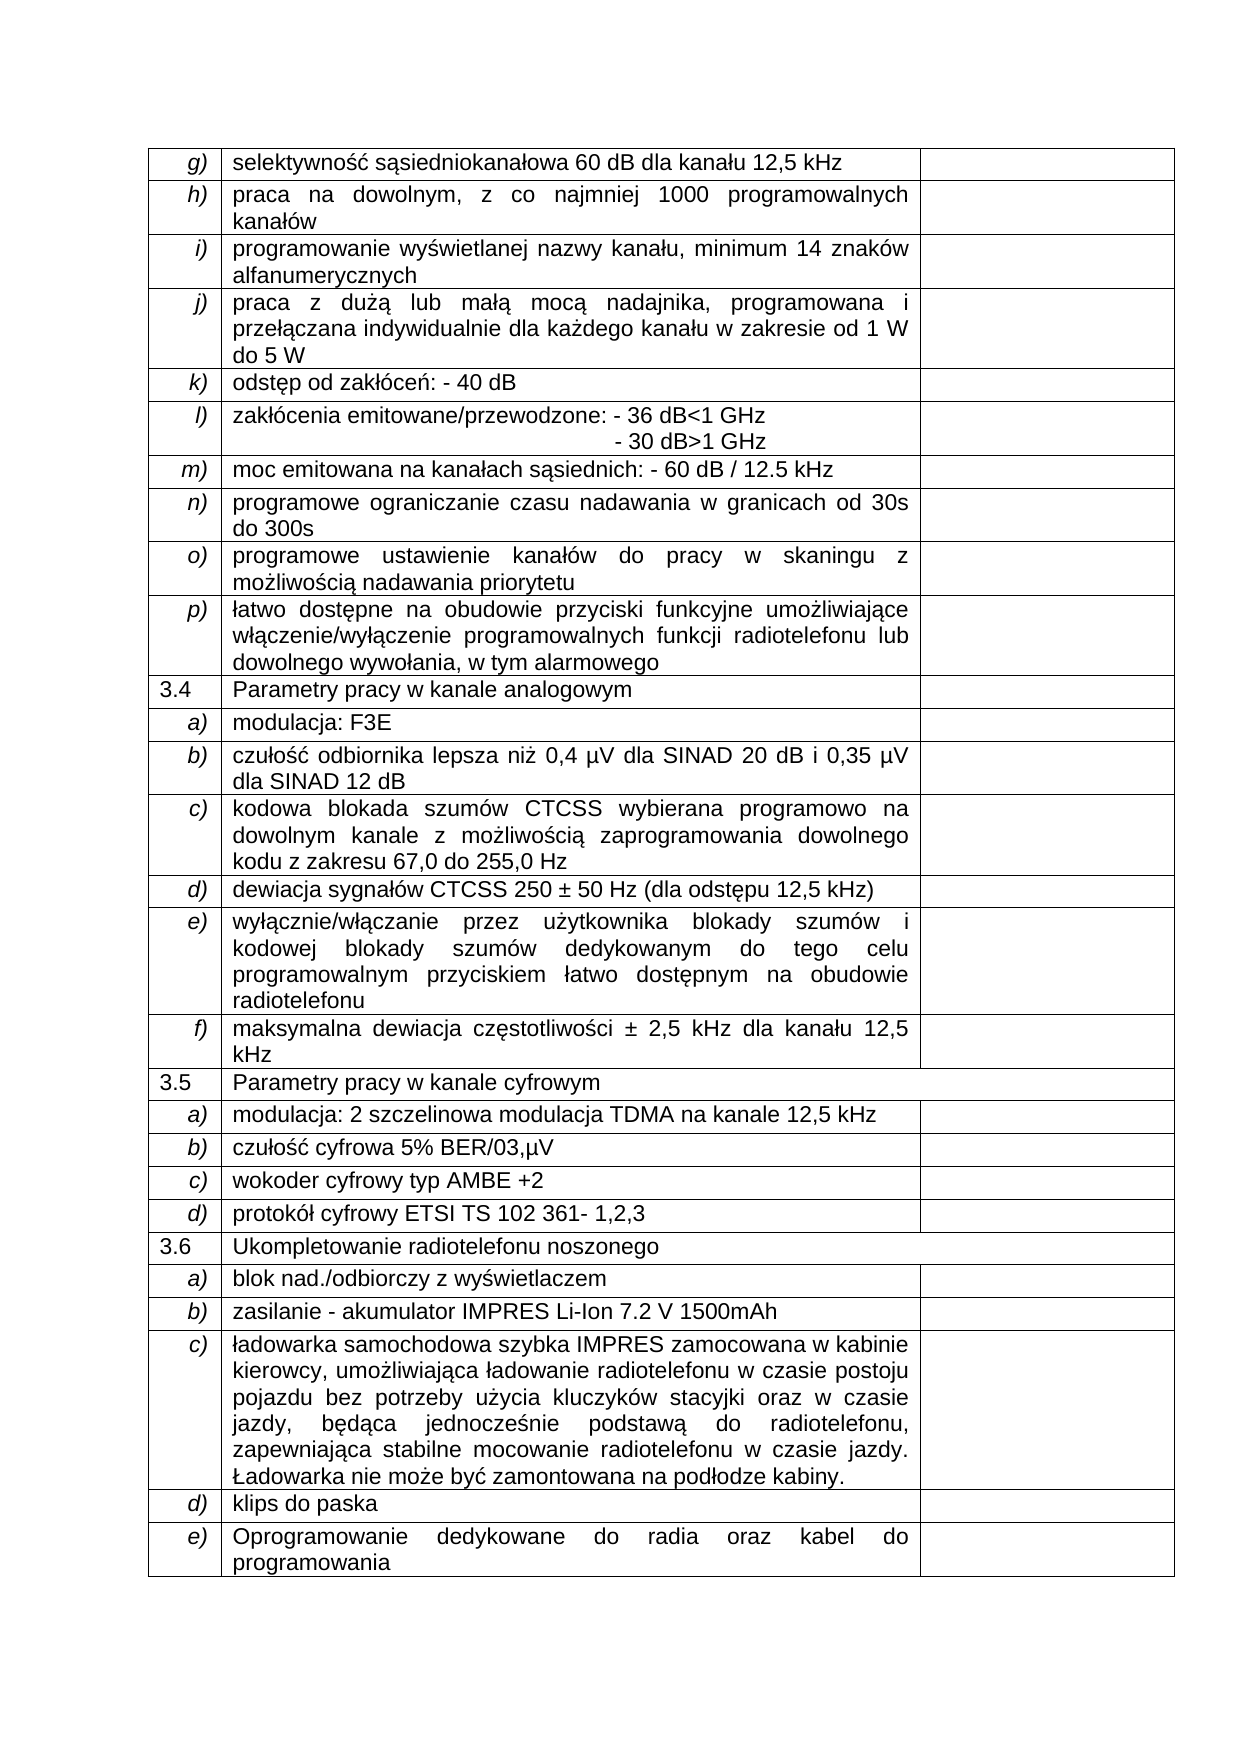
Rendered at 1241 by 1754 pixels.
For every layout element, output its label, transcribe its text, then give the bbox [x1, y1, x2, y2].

table_cell p) [149, 596, 221, 675]
table_cell [921, 742, 1174, 794]
table_cell wokoder cyfrowy typ AMBE +2 [222, 1167, 920, 1199]
table_cell j) [149, 289, 221, 368]
table_cell c) [149, 1167, 221, 1199]
table_cell Parametry pracy w kanale analogowym [222, 676, 920, 708]
table_cell blok nad./odbiorczy z wyświetlaczem [222, 1265, 920, 1297]
table_cell [921, 456, 1174, 487]
table_cell [921, 1134, 1174, 1166]
table_cell d) [149, 1200, 221, 1232]
table_cell zakłócenia emitowane/przewodzone: - 36 dB<1 GHz - 30 dB>1 GHz [222, 402, 920, 454]
table_cell d) [149, 1490, 221, 1522]
table_cell [921, 1015, 1174, 1067]
table_cell [921, 542, 1174, 595]
table_cell praca na dowolnym, z co najmniej 1000 programowalnych kanałów [222, 181, 920, 234]
table_cell a) [149, 1265, 221, 1297]
table_cell programowe ustawienie kanałów do pracy w skaningu z możliwością nadawania priorytetu [222, 542, 920, 595]
table_cell czułość cyfrowa 5% BER/03,µV [222, 1134, 920, 1166]
table_cell g) [149, 149, 221, 180]
table_cell Ukompletowanie radiotelefonu noszonego [222, 1233, 1174, 1264]
table_cell [921, 289, 1174, 368]
table_cell [921, 369, 1174, 401]
table_cell łatwo dostępne na obudowie przyciski funkcyjne umożliwiające włączenie/wyłączenie programowalnych funkcji radiotelefonu lub dowolnego wywołania, w tym alarmowego [222, 596, 920, 675]
table_cell [921, 876, 1174, 907]
table_cell [921, 908, 1174, 1014]
table_cell klips do paska [222, 1490, 920, 1522]
table_cell wyłącznie/włączanie przez użytkownika blokady szumów i kodowej blokady szumów dedykowanym do tego celu programowalnym przyciskiem łatwo dostępnym na obudowie radiotelefonu [222, 908, 920, 1014]
table_cell m) [149, 456, 221, 487]
table_cell [921, 795, 1174, 874]
table_cell [921, 181, 1174, 234]
table_cell kodowa blokada szumów CTCSS wybierana programowo na dowolnym kanale z możliwością zaprogramowania dowolnego kodu z zakresu 67,0 do 255,0 Hz [222, 795, 920, 874]
table_cell [921, 149, 1174, 180]
table_cell zasilanie - akumulator IMPRES Li-Ion 7.2 V 1500mAh [222, 1298, 920, 1330]
table_cell moc emitowana na kanałach sąsiednich: - 60 dB / 12.5 kHz [222, 456, 920, 487]
table_cell [921, 709, 1174, 741]
table_cell modulacja: F3E [222, 709, 920, 741]
table_cell [921, 1265, 1174, 1297]
table_cell 3.5 [149, 1069, 221, 1100]
table_cell 3.6 [149, 1233, 221, 1264]
table_cell [921, 1331, 1174, 1489]
table_cell o) [149, 542, 221, 595]
table_cell [921, 1200, 1174, 1232]
table_cell [921, 402, 1174, 454]
table_cell b) [149, 1298, 221, 1330]
table_cell a) [149, 1101, 221, 1133]
table_cell a) [149, 709, 221, 741]
table_cell e) [149, 908, 221, 1014]
table_cell [921, 1523, 1174, 1576]
table_cell l) [149, 402, 221, 454]
table_cell 3.4 [149, 676, 221, 708]
table_cell Parametry pracy w kanale cyfrowym [222, 1069, 1174, 1100]
table_cell czułość odbiornika lepsza niż 0,4 µV dla SINAD 20 dB i 0,35 µV dla SINAD 12 dB [222, 742, 920, 794]
table_cell praca z dużą lub małą mocą nadajnika, programowana i przełączana indywidualnie dla każdego kanału w zakresie od 1 W do 5 W [222, 289, 920, 368]
table_cell programowanie wyświetlanej nazwy kanału, minimum 14 znaków alfanumerycznych [222, 235, 920, 288]
table_cell [921, 235, 1174, 288]
table_cell n) [149, 489, 221, 541]
table_cell h) [149, 181, 221, 234]
table_cell b) [149, 1134, 221, 1166]
table_cell k) [149, 369, 221, 401]
table_cell protokół cyfrowy ETSI TS 102 361- 1,2,3 [222, 1200, 920, 1232]
table_cell c) [149, 795, 221, 874]
table_cell b) [149, 742, 221, 794]
table_cell ładowarka samochodowa szybka IMPRES zamocowana w kabinie kierowcy, umożliwiająca ładowanie radiotelefonu w czasie postoju pojazdu bez potrzeby użycia kluczyków stacyjki oraz w czasie jazdy, będąca jednocześnie podstawą do radiotelefonu, zapewniająca stabilne mocowanie radiotelefonu w czasie jazdy. Ładowarka nie może być zamontowana na podłodze kabiny. [222, 1331, 920, 1489]
table_cell f) [149, 1015, 221, 1067]
table_cell [921, 1490, 1174, 1522]
table_cell odstęp od zakłóceń: - 40 dB [222, 369, 920, 401]
table_cell c) [149, 1331, 221, 1489]
table_cell programowe ograniczanie czasu nadawania w granicach od 30s do 300s [222, 489, 920, 541]
table_cell maksymalna dewiacja częstotliwości ± 2,5 kHz dla kanału 12,5 kHz [222, 1015, 920, 1067]
table_cell [921, 596, 1174, 675]
table_cell dewiacja sygnałów CTCSS 250 ± 50 Hz (dla odstępu 12,5 kHz) [222, 876, 920, 907]
table_cell [921, 1298, 1174, 1330]
table_cell e) [149, 1523, 221, 1576]
table_cell d) [149, 876, 221, 907]
table_cell [921, 1167, 1174, 1199]
table_cell modulacja: 2 szczelinowa modulacja TDMA na kanale 12,5 kHz [222, 1101, 920, 1133]
table_cell [921, 1101, 1174, 1133]
table_cell Oprogramowanie dedykowane do radia oraz kabel do programowania [222, 1523, 920, 1576]
table_cell selektywność sąsiedniokanałowa 60 dB dla kanału 12,5 kHz [222, 149, 920, 180]
table_cell [921, 489, 1174, 541]
table_cell [921, 676, 1174, 708]
table_cell i) [149, 235, 221, 288]
